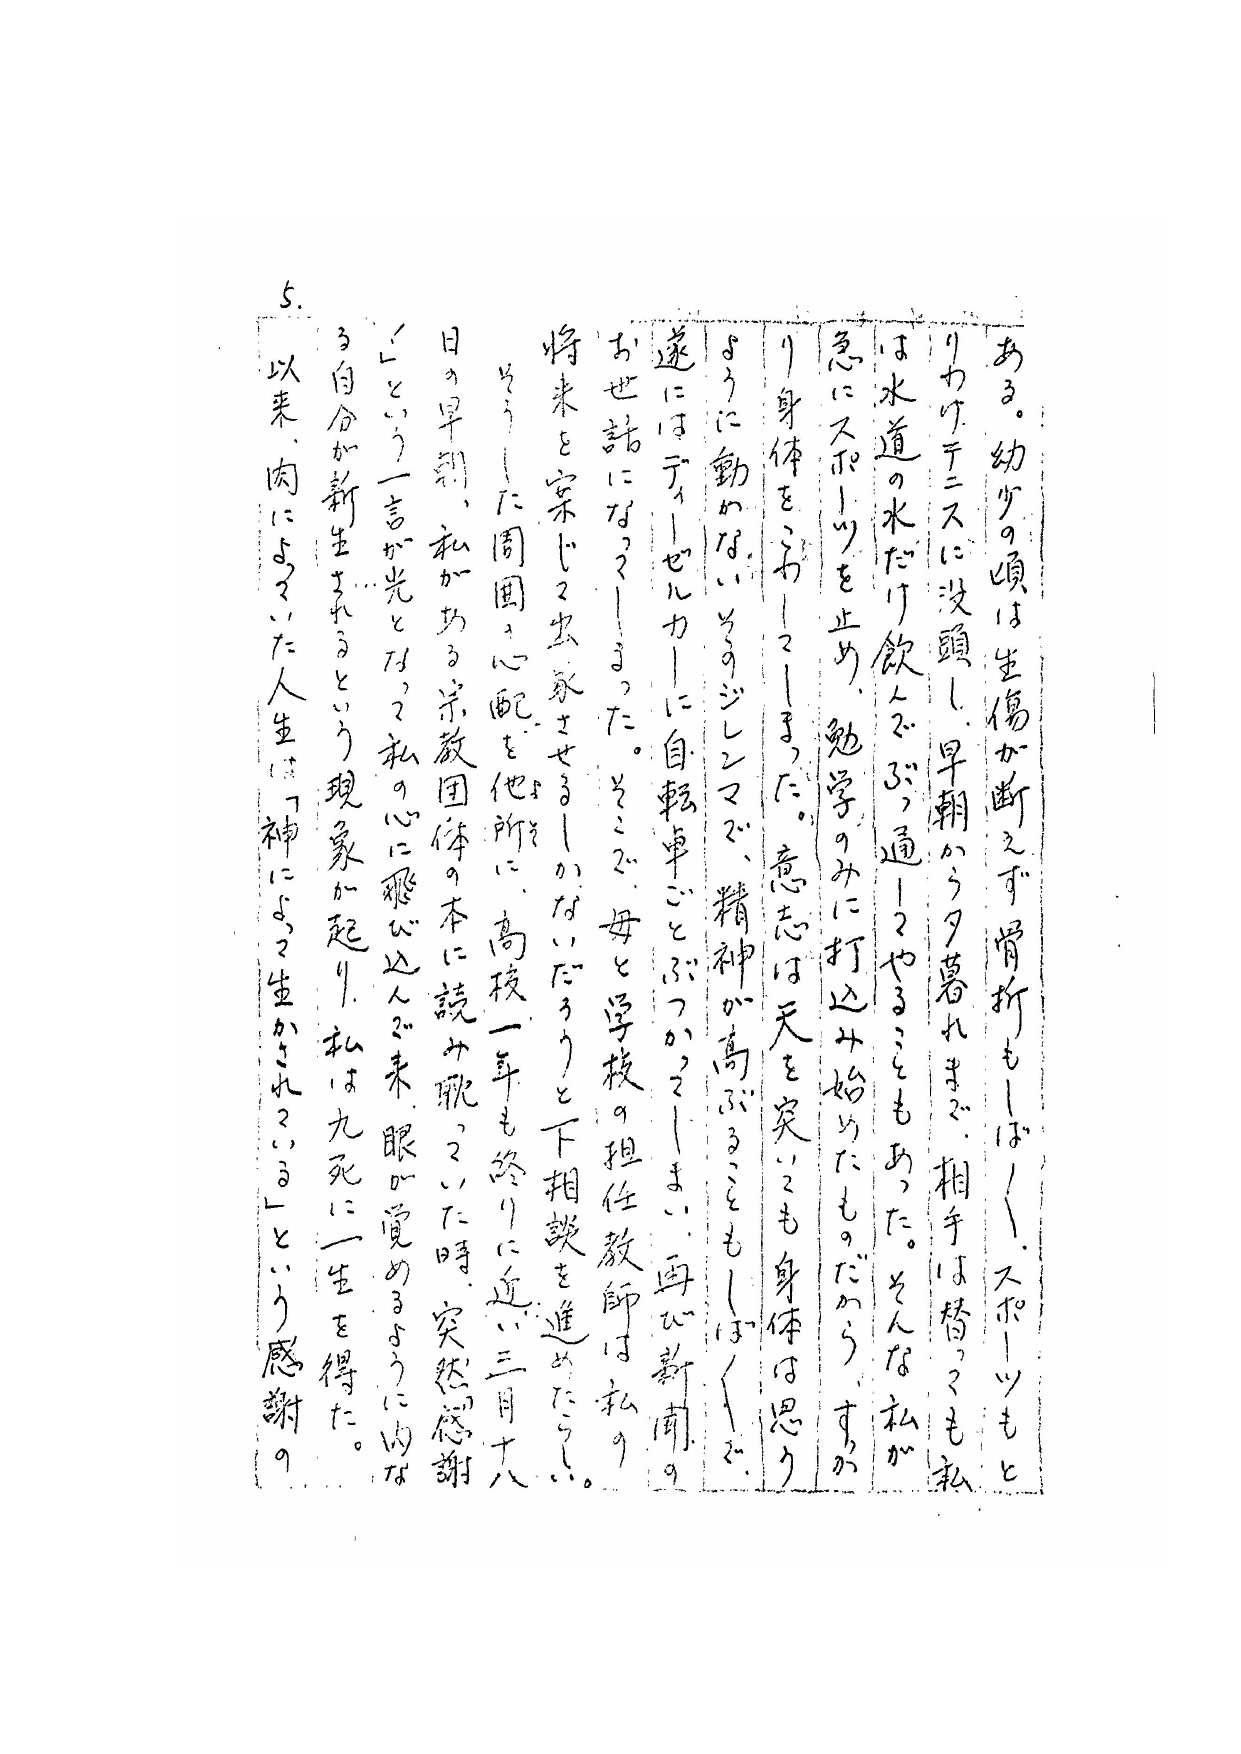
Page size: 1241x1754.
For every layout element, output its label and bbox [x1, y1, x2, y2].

picture [177, 216, 1163, 1567]
